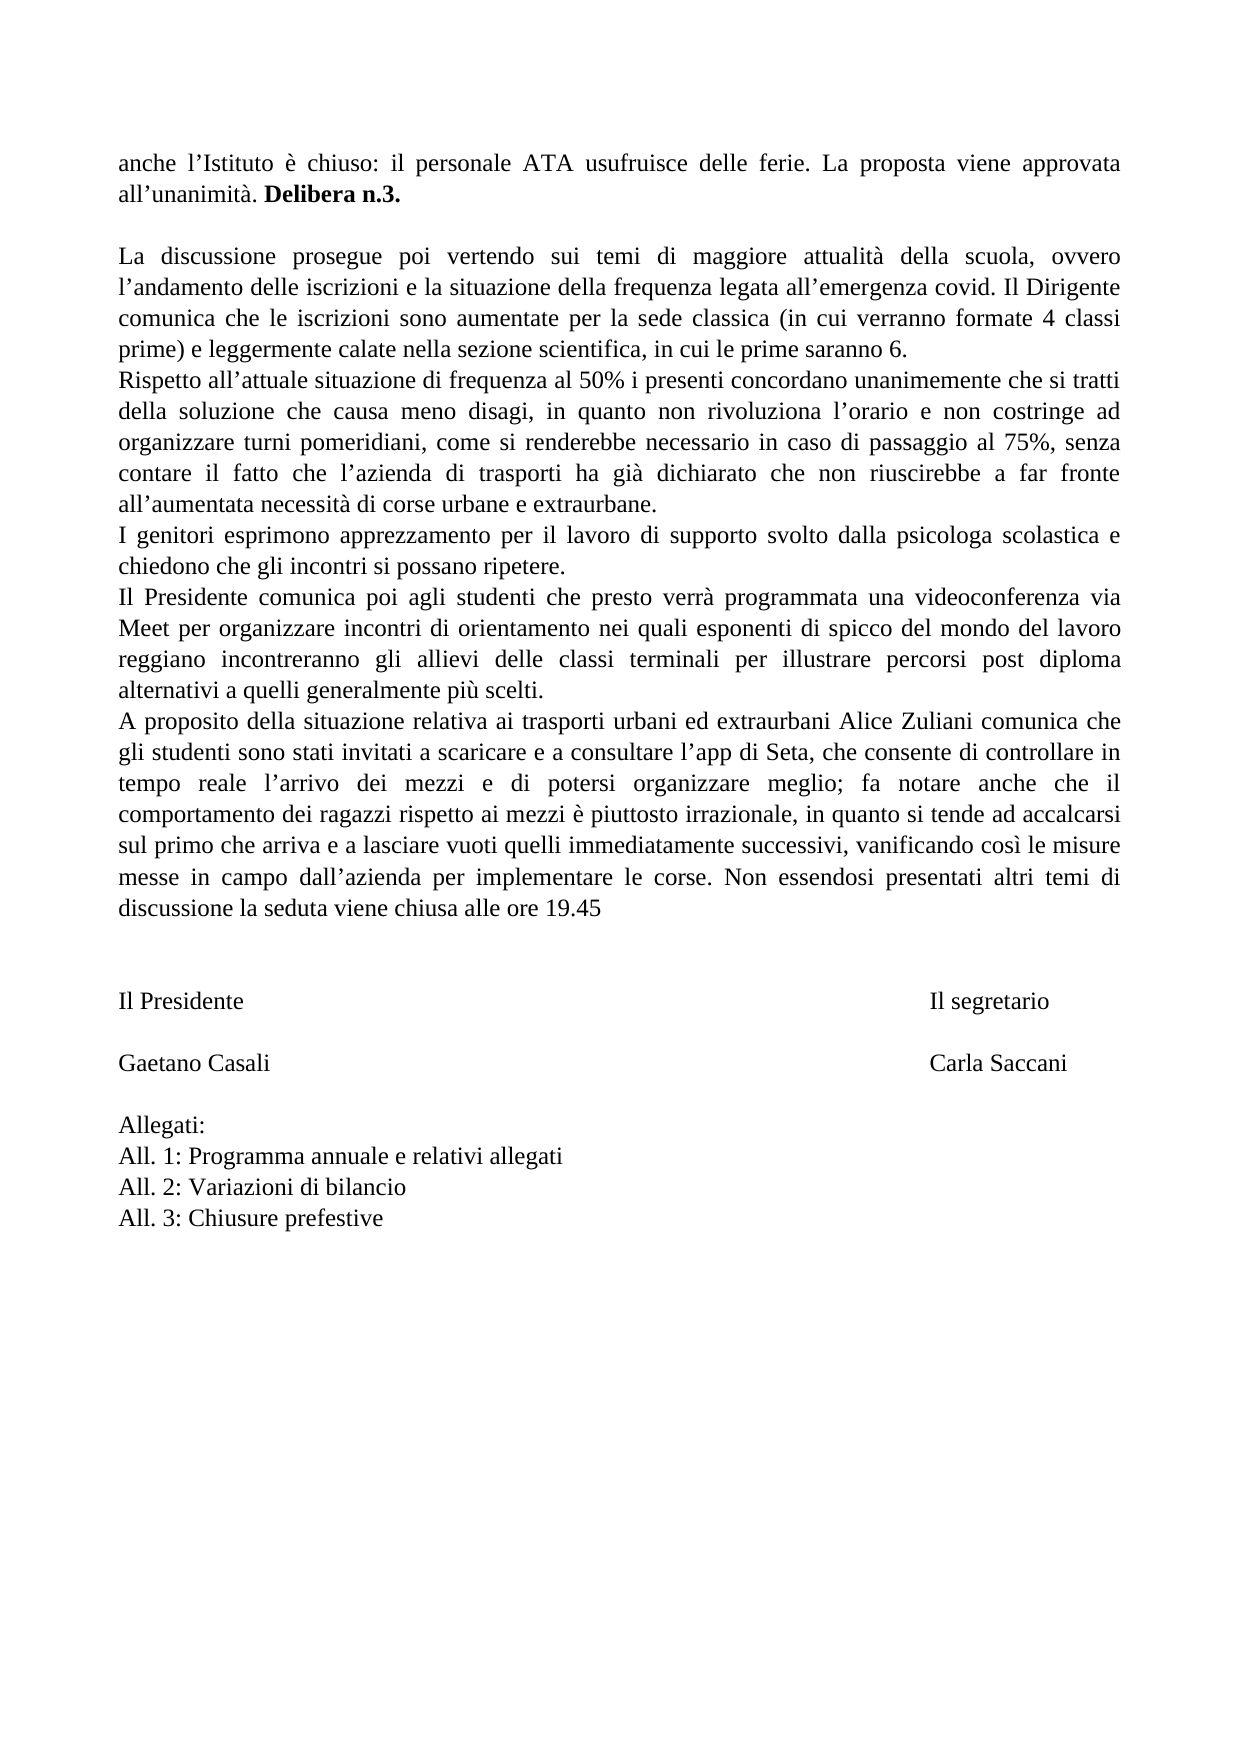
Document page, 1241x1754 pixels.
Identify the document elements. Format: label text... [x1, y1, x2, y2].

text La discussione prosegue poi vertendo sui temi di maggiore attualità della scuola, ovvero l’andamento delle iscrizioni e la situazione della frequenza legata all’emergenza covid. Il Dirigente comunica che le iscrizioni sono aumentate per la sede classica (in cui verranno formate 4 classi prime) e leggermente calate nella sezione scientifica, in cui le prime saranno 6. [118, 241, 1122, 363]
text All. 2: Variazioni di bilancio [118, 1172, 1122, 1201]
text Gaetano Casali Carla Saccani [118, 1048, 1122, 1077]
text All. 1: Programma annuale e relativi allegati [118, 1141, 1122, 1170]
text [118, 148, 1122, 207]
text Il Presidente comunica poi agli studenti che presto verrà programmata una videoconferenza via Meet per organizzare incontri di orientamento nei quali esponenti di spicco del mondo del lavoro reggiano incontreranno gli allievi delle classi terminali per illustrare percorsi post diploma alternativi a quelli generalmente più scelti. [118, 582, 1122, 704]
text Rispetto all’attuale situazione di frequenza al 50% i presenti concordano unanimemente che si tratti della soluzione che causa meno disagi, in quanto non rivoluziona l’orario e non costringe ad organizzare turni pomeridiani, come si renderebbe necessario in caso di passaggio al 75%, senza contare il fatto che l’azienda di trasporti ha già dichiarato che non riuscirebbe a far fronte all’aumentata necessità di corse urbane e extraurbane. [118, 365, 1122, 518]
text Il Presidente Il segretario [118, 986, 1122, 1014]
text I genitori esprimono apprezzamento per il lavoro di supporto svolto dalla psicologa scolastica e chiedono che gli incontri si possano ripetere. [118, 520, 1122, 580]
text All. 3: Chiusure prefestive [118, 1203, 1122, 1232]
text A proposito della situazione relativa ai trasporti urbani ed extraurbani Alice Zuliani comunica che gli studenti sono stati invitati a scaricare e a consultare l’app di Seta, che consente di controllare in tempo reale l’arrivo dei mezzi e di potersi organizzare meglio; fa notare anche che il comportamento dei ragazzi rispetto ai mezzi è piuttosto irrazionale, in quanto si tende ad accalcarsi sul primo che arriva e a lasciare vuoti quelli immediatamente successivi, vanificando così le misure messe in campo dall’azienda per implementare le corse. Non essendosi presentati altri temi di discussione la seduta viene chiusa alle ore 19.45 [118, 706, 1122, 921]
text Allegati: [118, 1110, 1122, 1139]
